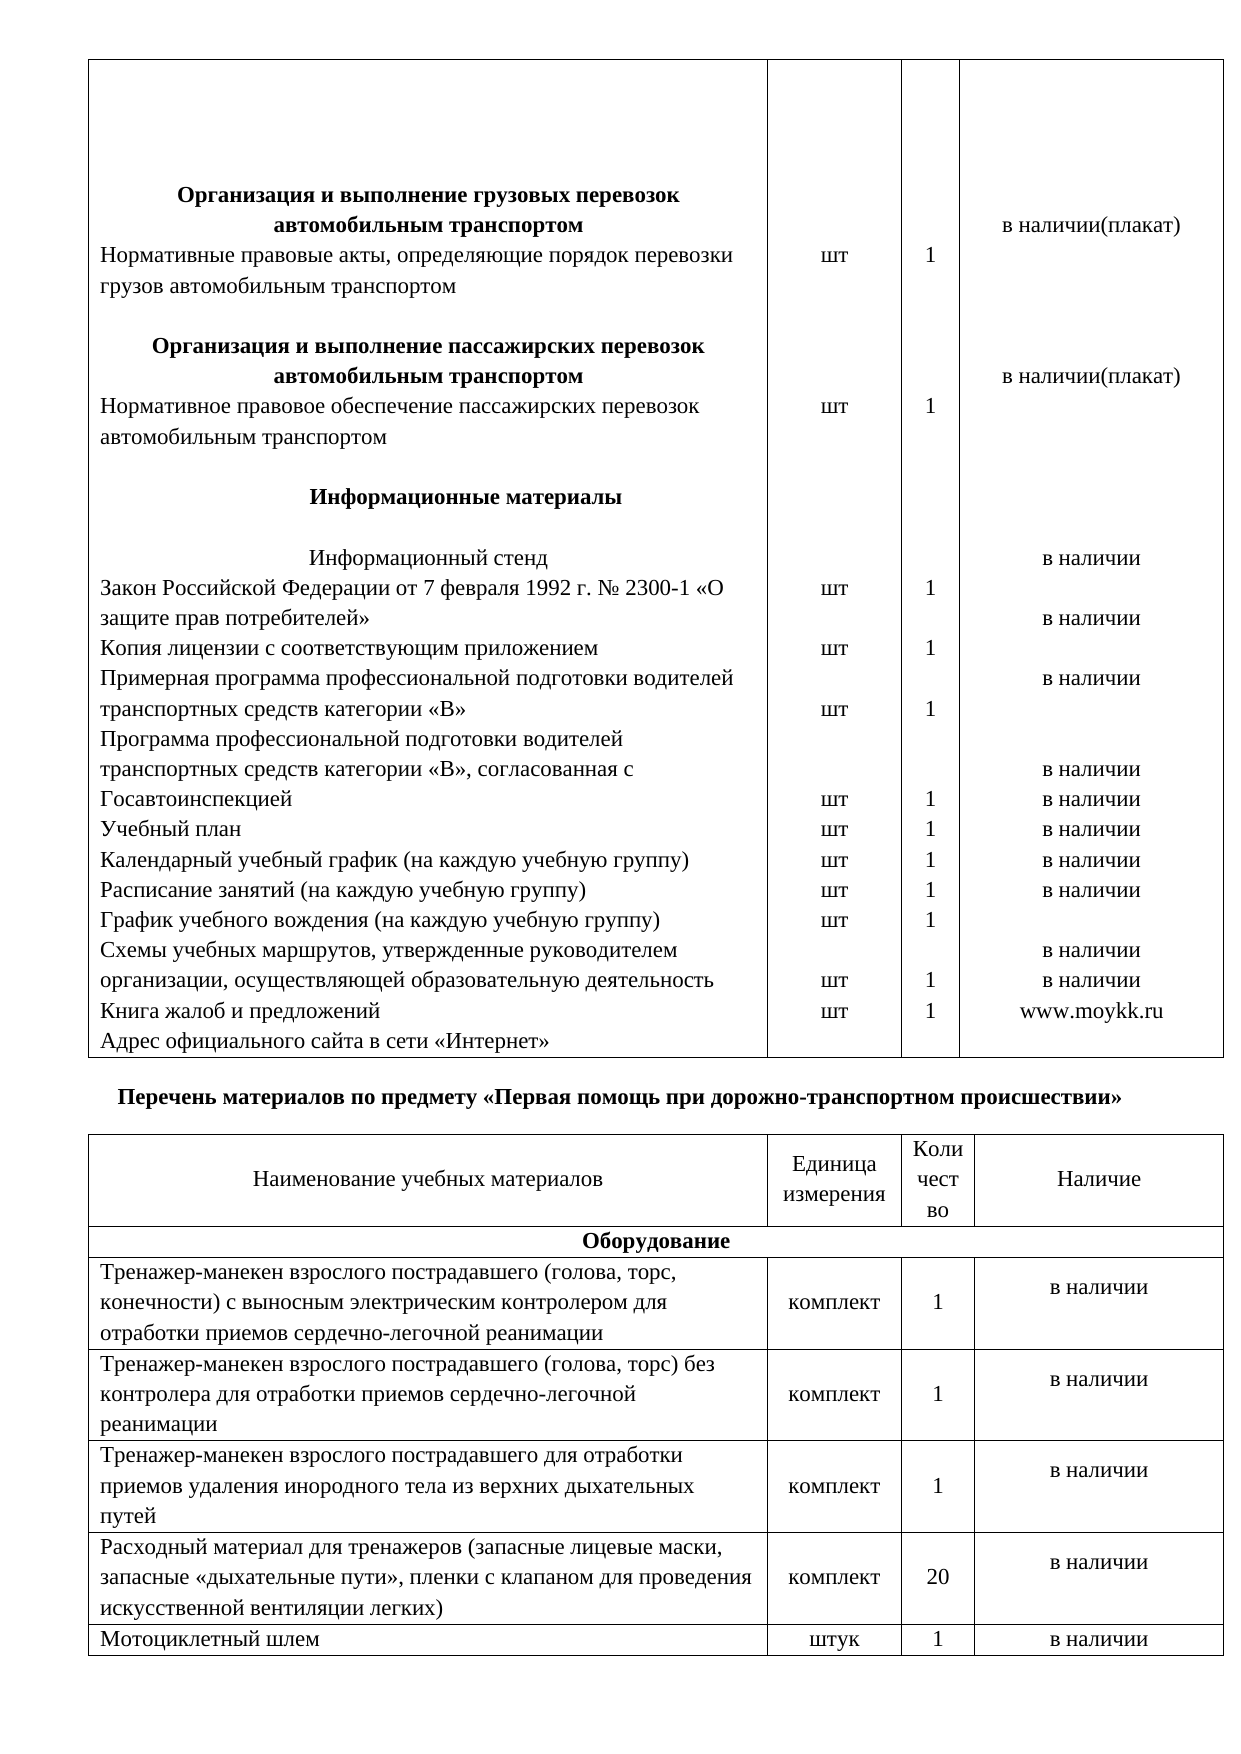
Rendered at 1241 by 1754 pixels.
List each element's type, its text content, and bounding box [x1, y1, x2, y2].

table_cell комплект [768, 1441, 901, 1532]
table_cell 1 [902, 1258, 974, 1349]
text Перечень материалов по предмету «Первая помощь при дорожно-транспортном происшествии» [89, 1083, 1152, 1109]
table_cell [89, 60, 767, 1057]
table_cell в наличии [975, 1625, 1223, 1655]
table_cell в наличии [975, 1533, 1223, 1624]
table_header Единица измерения [768, 1135, 901, 1226]
table_cell штук [768, 1625, 901, 1655]
table_cell 1 [902, 1441, 974, 1532]
table_cell Мотоциклетный шлем [89, 1625, 767, 1655]
table_cell Тренажер-манекен взрослого пострадавшего (голова, торс, конечности) с выносным электрическим контролером для отработки приемов сердечно-легочной реанимации [89, 1258, 767, 1349]
table_cell в наличии [975, 1441, 1223, 1532]
table_cell комплект [768, 1350, 901, 1440]
table_header Наименование учебных материалов [89, 1135, 767, 1226]
table_cell Тренажер-манекен взрослого пострадавшего (голова, торс) без контролера для отработки приемов сердечно-легочной реанимации [89, 1350, 767, 1440]
table_header Количество [902, 1135, 974, 1226]
table_cell в наличии [975, 1258, 1223, 1349]
table_cell 20 [902, 1533, 974, 1624]
table_cell комплект [768, 1258, 901, 1349]
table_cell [768, 60, 901, 1057]
table_cell Оборудование [89, 1227, 1223, 1257]
table_cell Расходный материал для тренажеров (запасные лицевые маски, запасные «дыхательные пути», пленки с клапаном для проведения искусственной вентиляции легких) [89, 1533, 767, 1624]
table_cell 1 [902, 1625, 974, 1655]
table_cell комплект [768, 1533, 901, 1624]
table_cell 1 [902, 1350, 974, 1440]
table_cell Тренажер-манекен взрослого пострадавшего для отработки приемов удаления инородного тела из верхних дыхательных путей [89, 1441, 767, 1532]
table_cell в наличии [975, 1350, 1223, 1440]
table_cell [960, 60, 1223, 1057]
table_header Наличие [975, 1135, 1223, 1226]
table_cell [902, 60, 959, 1057]
